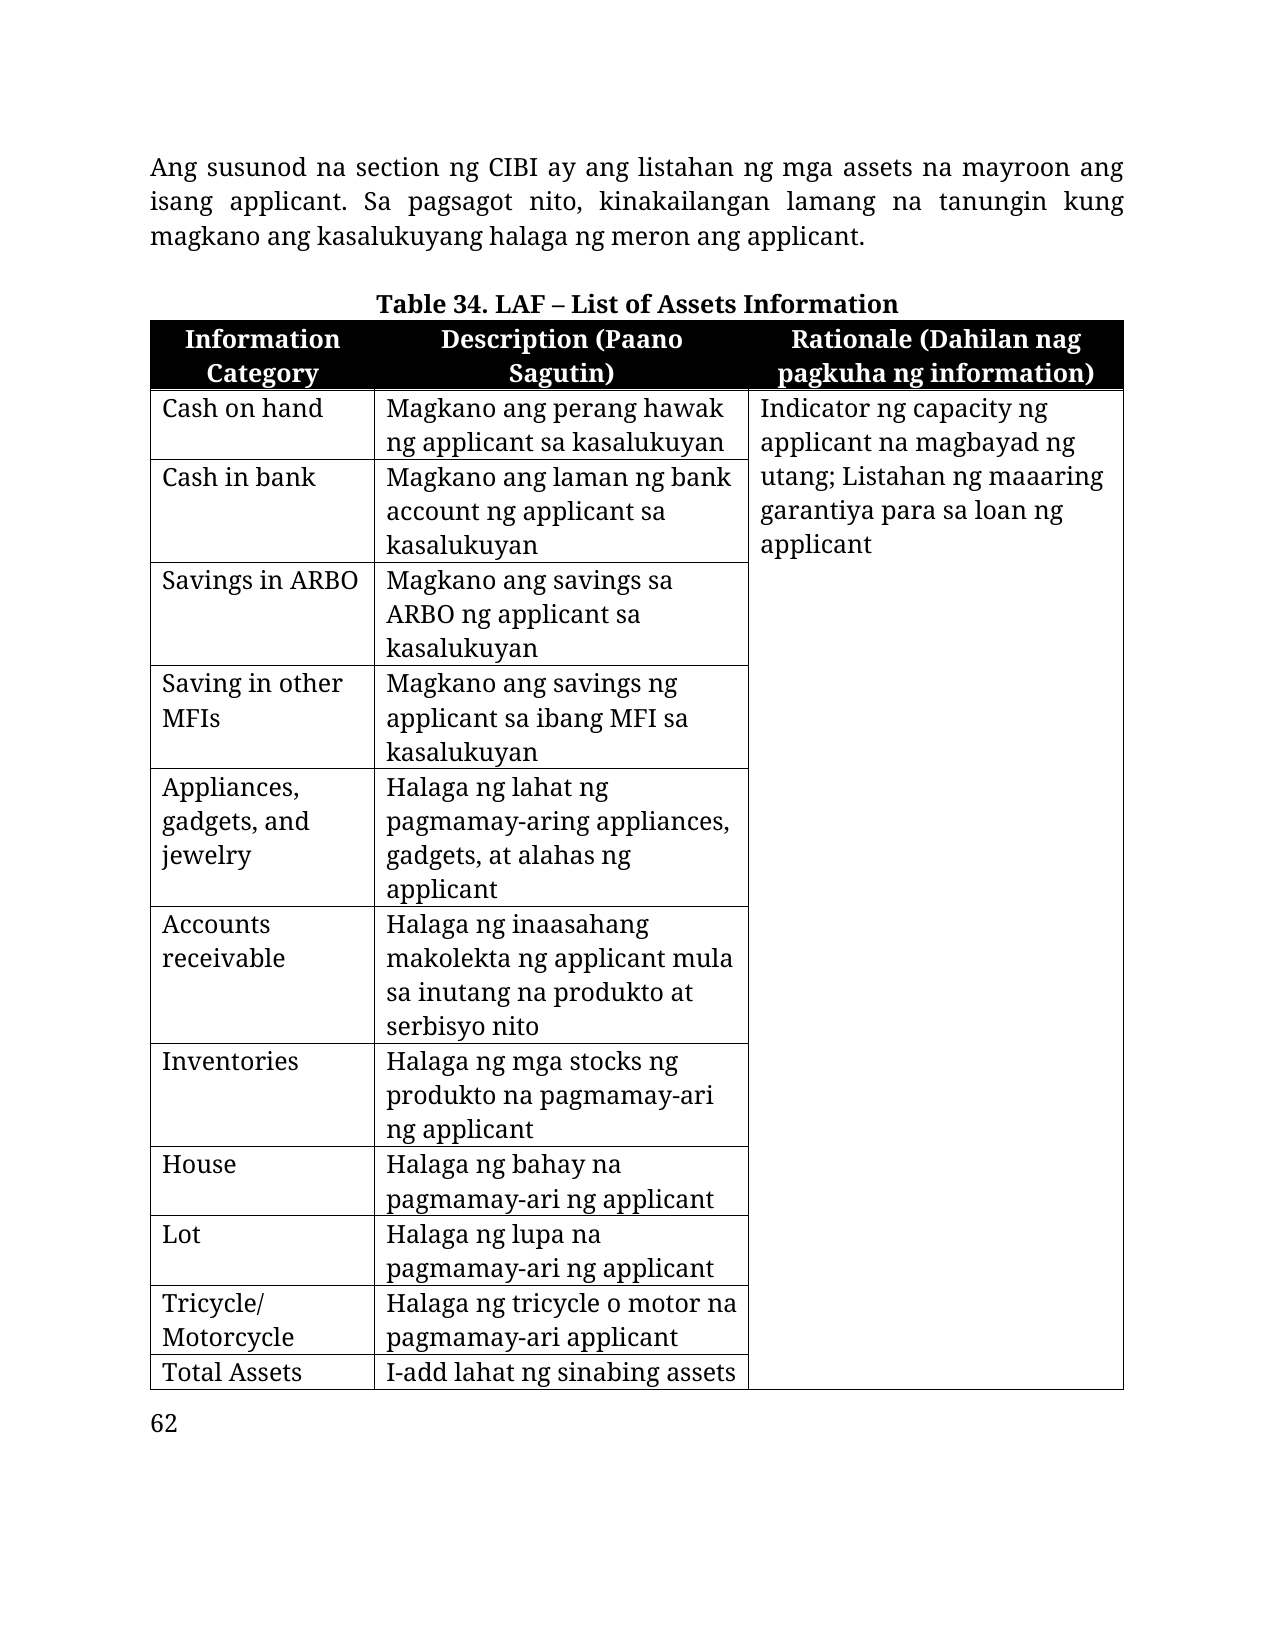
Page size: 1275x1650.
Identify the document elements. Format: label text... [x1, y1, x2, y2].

table_cell Magkano ang perang hawak ng applicant sa kasalukuyan [375, 391, 748, 459]
table_header Information Category [151, 321, 374, 389]
table_cell Cash in bank [151, 460, 374, 562]
table_cell Appliances, gadgets, and jewelry [151, 769, 374, 906]
table_cell Tricycle/Motorcycle [151, 1286, 374, 1354]
text Ang susunod na section ng CIBI ay ang listahan ng mga assets na mayroon ang isang applicant. Sa pagsagot nito, kinakailangan lamang na tanungin kung magkano ang kasalukuyang halaga ng meron ang applicant. [150, 150, 1125, 252]
table_cell Inventories [151, 1044, 374, 1146]
table_cell Indicator ng capacity ng applicant na magbayad ng utang; Listahan ng maaaring garantiya para sa loan ng applicant [749, 391, 1123, 1389]
table_cell Magkano ang laman ng bank account ng applicant sa kasalukuyan [375, 460, 748, 562]
table_cell House [151, 1147, 374, 1215]
table_cell Lot [151, 1216, 374, 1284]
table_cell Halaga ng tricycle o motor na pagmamay-ari applicant [375, 1286, 748, 1354]
table_cell Halaga ng lupa na pagmamay-ari ng applicant [375, 1216, 748, 1284]
table_cell Halaga ng mga stocks ng produkto na pagmamay-ari ng applicant [375, 1044, 748, 1146]
table_header Rationale (Dahilan nag pagkuha ng information) [749, 321, 1123, 389]
table_cell Halaga ng bahay na pagmamay-ari ng applicant [375, 1147, 748, 1215]
table_cell Halaga ng inaasahang makolekta ng applicant mula sa inutang na produkto at serbisyo nito [375, 907, 748, 1043]
table_cell Savings in ARBO [151, 563, 374, 665]
table_cell Halaga ng lahat ng pagmamay-aring appliances, gadgets, at alahas ng applicant [375, 769, 748, 906]
table_cell Magkano ang savings ng applicant sa ibang MFI sa kasalukuyan [375, 666, 748, 768]
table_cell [375, 1355, 748, 1389]
table_header Description (Paano Sagutin) [375, 321, 748, 389]
table_cell Cash on hand [151, 391, 374, 459]
table_cell Accounts receivable [151, 907, 374, 1043]
table_cell Total Assets [151, 1355, 374, 1389]
table_cell Saving in other MFIs [151, 666, 374, 768]
table_cell Magkano ang savings sa ARBO ng applicant sa kasalukuyan [375, 563, 748, 665]
